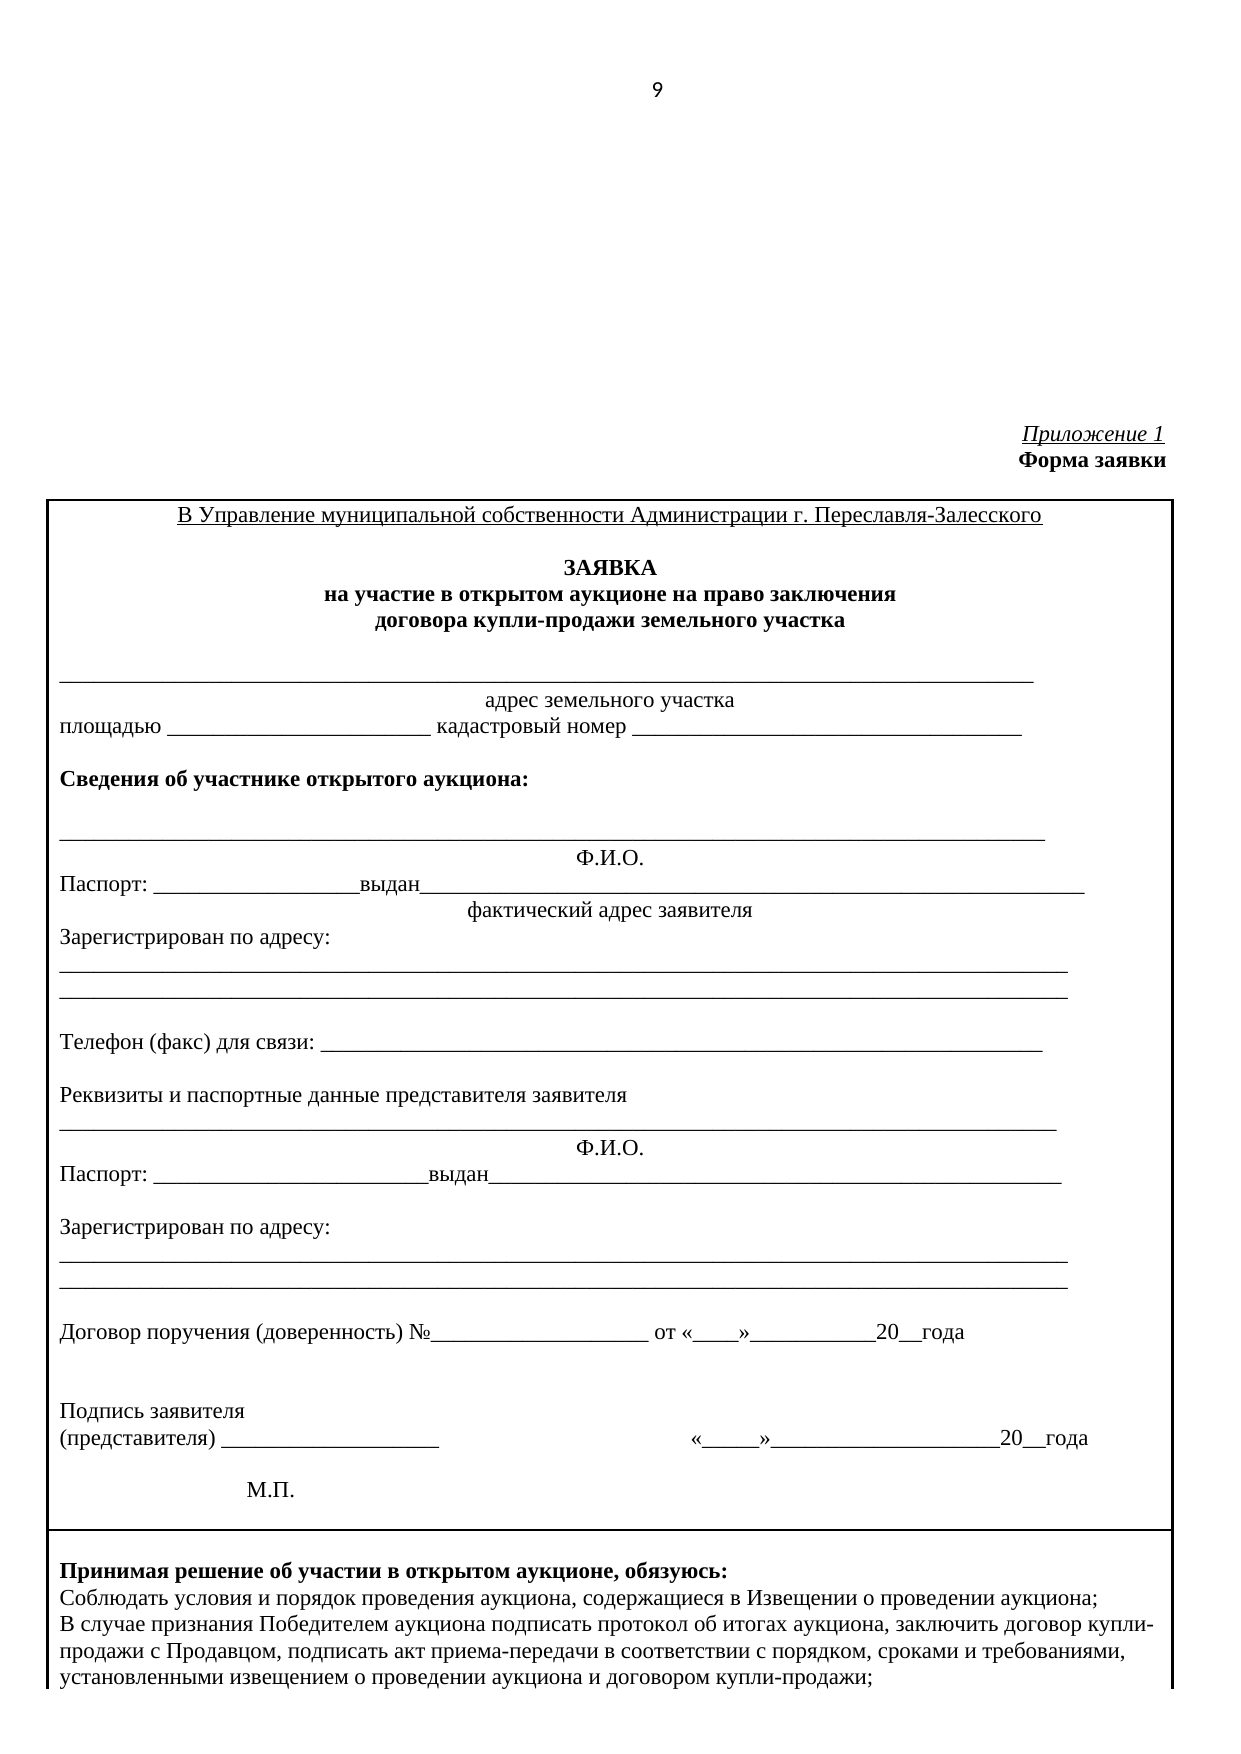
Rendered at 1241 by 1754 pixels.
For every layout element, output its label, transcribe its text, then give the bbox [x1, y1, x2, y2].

text Приложение 1 [148, 420, 1167, 446]
table_cell Подпись заявителя (представителя) ___________________ М.П. [49, 1371, 678, 1529]
text Форма заявки [930, 446, 1167, 472]
table_cell «_____»____________________20__года [679, 1371, 1171, 1529]
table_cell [49, 1531, 1171, 1689]
table_header В Управление муниципальной собственности Администрации г. Переславля-Залесского ЗАЯВКА на участие в открытом аукционе на право заключения договора купли-продажи земельного участка _____________________________________________________________________________________ адрес земельного участка площадью _______________________ кадастровый номер __________________________________ Сведения об участнике открытого аукциона: ______________________________________________________________________________________ Ф.И.О. Паспорт: __________________выдан__________________________________________________________ фактический адрес заявителя Зарегистрирован по адресу: ________________________________________________________________________________________ ________________________________________________________________________________________ Телефон (факс) для связи: _______________________________________________________________ Реквизиты и паспортные данные представителя заявителя _______________________________________________________________________________________ Ф.И.О. Паспорт: ________________________выдан__________________________________________________ Зарегистрирован по адресу: ________________________________________________________________________________________ ________________________________________________________________________________________ Договор поручения (доверенность) №___________________ от «____»___________20__года [49, 501, 1171, 1371]
